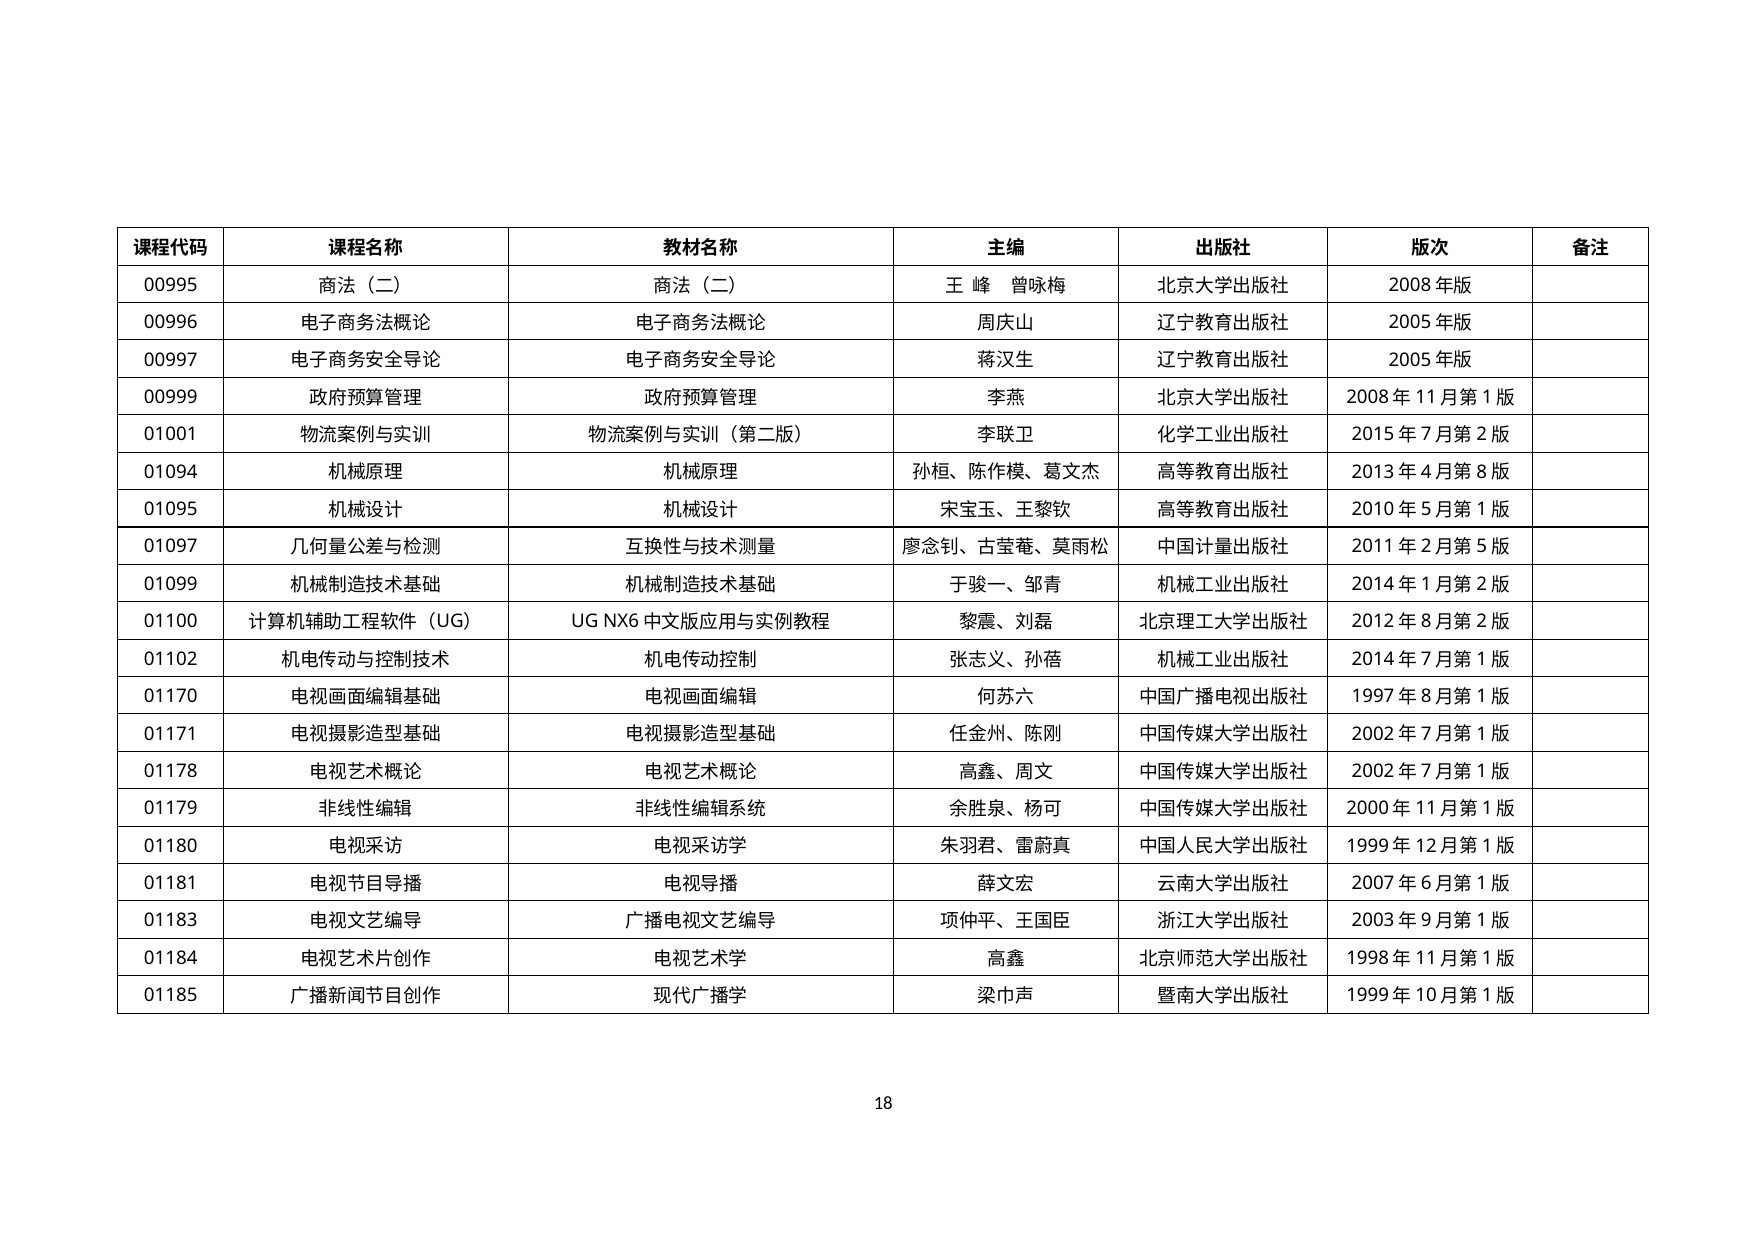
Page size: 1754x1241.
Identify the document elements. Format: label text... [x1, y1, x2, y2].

table_cell 浙江大学出版社 [1119, 901, 1327, 938]
table_cell 政府预算管理 [509, 378, 893, 414]
table_header 课程代码 [118, 228, 223, 264]
table_cell 2002年7月第1版 [1328, 752, 1532, 788]
table_cell 2005年版 [1328, 340, 1532, 377]
table_cell 机电传动控制 [509, 640, 893, 676]
table_cell 化学工业出版社 [1119, 415, 1327, 452]
table_cell 2010年5月第1版 [1328, 490, 1532, 526]
table_cell [1533, 976, 1648, 1012]
table_cell 辽宁教育出版社 [1119, 340, 1327, 377]
table_cell 项仲平、王国臣 [894, 901, 1118, 938]
table_cell [1533, 415, 1648, 452]
table_cell 电视摄影造型基础 [509, 714, 893, 751]
table_cell 孙桓、陈作模、葛文杰 [894, 453, 1118, 489]
table_cell 00999 [118, 378, 223, 414]
table_cell [1533, 303, 1648, 339]
table_cell 机械制造技术基础 [509, 565, 893, 601]
table_cell 机械设计 [509, 490, 893, 526]
table_header 备注 [1533, 228, 1648, 264]
table_cell [1533, 827, 1648, 863]
table_cell 01179 [118, 789, 223, 826]
table_cell 2011年2月第5版 [1328, 528, 1532, 564]
table_cell 廖念钊、古莹菴、莫雨松 [894, 528, 1118, 564]
table_cell 01184 [118, 939, 223, 975]
table_header 版次 [1328, 228, 1532, 264]
table_cell 机械原理 [224, 453, 508, 489]
table_cell 01180 [118, 827, 223, 863]
table_cell 2015年7月第2版 [1328, 415, 1532, 452]
table_cell 高鑫 [894, 939, 1118, 975]
table_cell [1533, 939, 1648, 975]
table_cell 于骏一、邹青 [894, 565, 1118, 601]
table_cell 2013年4月第8版 [1328, 453, 1532, 489]
table_cell 中国传媒大学出版社 [1119, 752, 1327, 788]
table_cell 余胜泉、杨可 [894, 789, 1118, 826]
table_cell 电视画面编辑 [509, 677, 893, 713]
table_cell 电视采访 [224, 827, 508, 863]
table_cell [1533, 864, 1648, 900]
table_cell 电视文艺编导 [224, 901, 508, 938]
table_cell [1533, 378, 1648, 414]
table_cell [1533, 490, 1648, 526]
table_cell 机械设计 [224, 490, 508, 526]
table_cell 01094 [118, 453, 223, 489]
table_cell [1533, 453, 1648, 489]
table_cell 中国人民大学出版社 [1119, 827, 1327, 863]
table_cell 1999年10月第1版 [1328, 976, 1532, 1012]
table_cell 01183 [118, 901, 223, 938]
table_cell 电子商务法概论 [509, 303, 893, 339]
table_header 课程名称 [224, 228, 508, 264]
table_cell 计算机辅助工程软件（UG） [224, 602, 508, 638]
table_cell 非线性编辑系统 [509, 789, 893, 826]
table_cell 1999年12月第1版 [1328, 827, 1532, 863]
table_cell 电视艺术概论 [224, 752, 508, 788]
table_cell 1997年8月第1版 [1328, 677, 1532, 713]
table_cell 现代广播学 [509, 976, 893, 1012]
table_cell 01102 [118, 640, 223, 676]
table_cell [1533, 602, 1648, 638]
table_cell [1533, 714, 1648, 751]
table_cell 电视画面编辑基础 [224, 677, 508, 713]
table_cell [1533, 640, 1648, 676]
table_cell 2005年版 [1328, 303, 1532, 339]
table_cell 任金州、陈刚 [894, 714, 1118, 751]
table_cell 00995 [118, 266, 223, 302]
table_cell 中国传媒大学出版社 [1119, 789, 1327, 826]
table_cell 电视摄影造型基础 [224, 714, 508, 751]
table_cell 2003年9月第1版 [1328, 901, 1532, 938]
table_cell 云南大学出版社 [1119, 864, 1327, 900]
table_cell [1533, 752, 1648, 788]
table_cell 中国计量出版社 [1119, 528, 1327, 564]
table_cell [1533, 677, 1648, 713]
table_cell 电视艺术概论 [509, 752, 893, 788]
table_cell 2000年11月第1版 [1328, 789, 1532, 826]
table_cell 电视艺术学 [509, 939, 893, 975]
table_cell 朱羽君、雷蔚真 [894, 827, 1118, 863]
table_cell 李燕 [894, 378, 1118, 414]
table_cell UG NX6中文版应用与实例教程 [509, 602, 893, 638]
table_cell 2014年1月第2版 [1328, 565, 1532, 601]
table_cell 商法（二） [224, 266, 508, 302]
table_cell 张志义、孙蓓 [894, 640, 1118, 676]
table_cell 2008年版 [1328, 266, 1532, 302]
table_cell 2008年11月第1版 [1328, 378, 1532, 414]
table_cell 电视导播 [509, 864, 893, 900]
table_cell 机械工业出版社 [1119, 640, 1327, 676]
table_cell 中国广播电视出版社 [1119, 677, 1327, 713]
table_cell 2007年6月第1版 [1328, 864, 1532, 900]
table_cell 机电传动与控制技术 [224, 640, 508, 676]
table_cell 广播新闻节目创作 [224, 976, 508, 1012]
table_cell 广播电视文艺编导 [509, 901, 893, 938]
table_cell 01181 [118, 864, 223, 900]
table_cell [1533, 789, 1648, 826]
table_cell 01099 [118, 565, 223, 601]
table_cell 物流案例与实训（第二版） [509, 415, 893, 452]
table_cell 薛文宏 [894, 864, 1118, 900]
table_cell 暨南大学出版社 [1119, 976, 1327, 1012]
table_cell 01178 [118, 752, 223, 788]
table_cell 高鑫、周文 [894, 752, 1118, 788]
table_cell 高等教育出版社 [1119, 453, 1327, 489]
table_cell 政府预算管理 [224, 378, 508, 414]
table_cell [1533, 266, 1648, 302]
table_cell 何苏六 [894, 677, 1118, 713]
table_cell 王 峰 曾咏梅 [894, 266, 1118, 302]
table_cell [1533, 340, 1648, 377]
table_cell 电视采访学 [509, 827, 893, 863]
table_cell 00997 [118, 340, 223, 377]
table_cell 互换性与技术测量 [509, 528, 893, 564]
table_cell 电子商务安全导论 [224, 340, 508, 377]
table_cell 物流案例与实训 [224, 415, 508, 452]
table_cell 周庆山 [894, 303, 1118, 339]
table_cell 2012年8月第2版 [1328, 602, 1532, 638]
table_cell 01097 [118, 528, 223, 564]
table_cell 1998年11月第1版 [1328, 939, 1532, 975]
table_cell 辽宁教育出版社 [1119, 303, 1327, 339]
table_cell 北京理工大学出版社 [1119, 602, 1327, 638]
table_cell 黎震、刘磊 [894, 602, 1118, 638]
table_cell 机械工业出版社 [1119, 565, 1327, 601]
table_cell 高等教育出版社 [1119, 490, 1327, 526]
table_header 出版社 [1119, 228, 1327, 264]
table_header 主编 [894, 228, 1118, 264]
table_cell 电视艺术片创作 [224, 939, 508, 975]
table_cell 几何量公差与检测 [224, 528, 508, 564]
table_cell 北京师范大学出版社 [1119, 939, 1327, 975]
table_cell 电子商务安全导论 [509, 340, 893, 377]
table_cell 李联卫 [894, 415, 1118, 452]
table_cell [1533, 565, 1648, 601]
table_cell 商法（二） [509, 266, 893, 302]
table_cell 宋宝玉、王黎钦 [894, 490, 1118, 526]
table_cell [1533, 901, 1648, 938]
table_cell 01170 [118, 677, 223, 713]
table_header 教材名称 [509, 228, 893, 264]
table_cell 00996 [118, 303, 223, 339]
table_cell 电视节目导播 [224, 864, 508, 900]
table_cell 北京大学出版社 [1119, 266, 1327, 302]
table_cell 中国传媒大学出版社 [1119, 714, 1327, 751]
table_cell 01185 [118, 976, 223, 1012]
table_cell 非线性编辑 [224, 789, 508, 826]
table_cell 01095 [118, 490, 223, 526]
table_cell 电子商务法概论 [224, 303, 508, 339]
table_cell 北京大学出版社 [1119, 378, 1327, 414]
table_cell 机械原理 [509, 453, 893, 489]
table_cell 01100 [118, 602, 223, 638]
table_cell [1533, 528, 1648, 564]
table_cell 01171 [118, 714, 223, 751]
table_cell 2014年7月第1版 [1328, 640, 1532, 676]
table_cell 01001 [118, 415, 223, 452]
table_cell 蒋汉生 [894, 340, 1118, 377]
table_cell 机械制造技术基础 [224, 565, 508, 601]
table_cell 梁巾声 [894, 976, 1118, 1012]
table_cell 2002年7月第1版 [1328, 714, 1532, 751]
